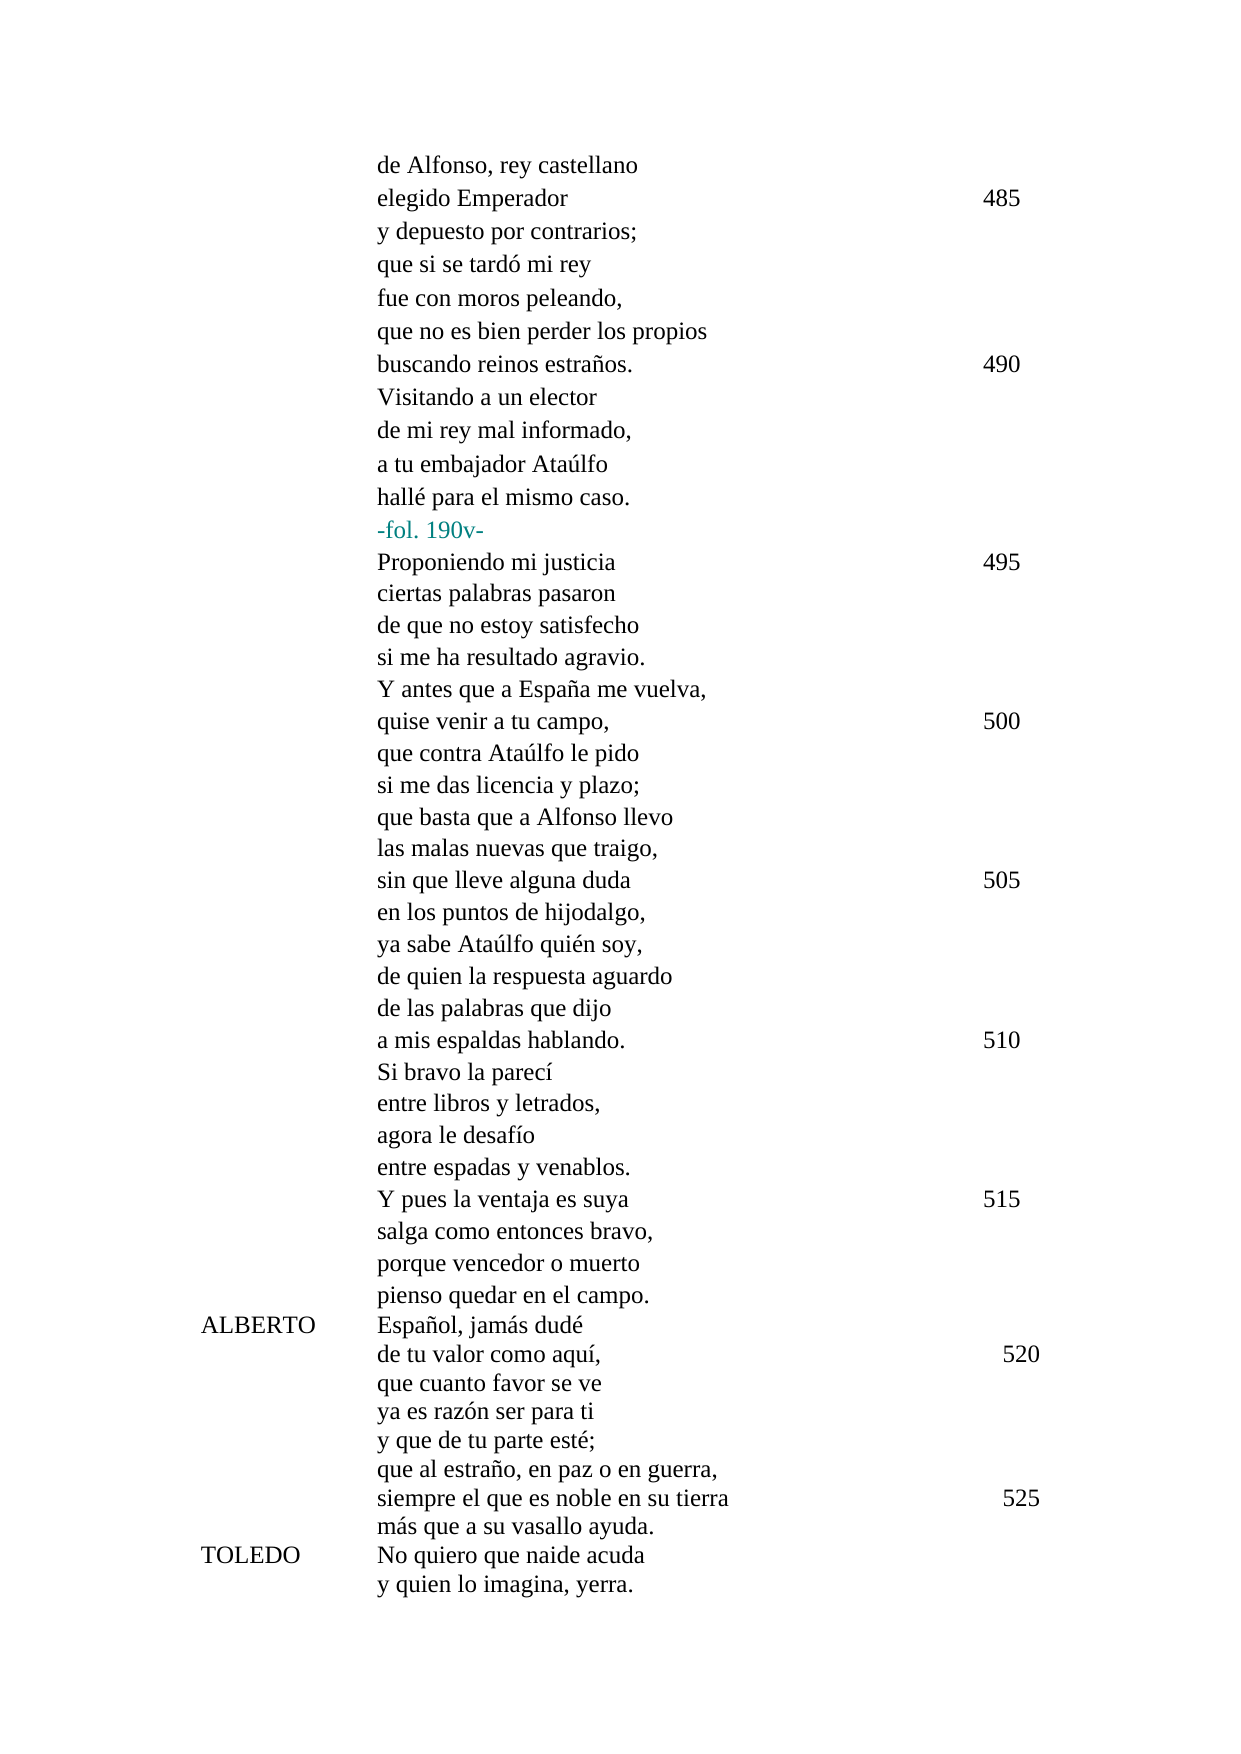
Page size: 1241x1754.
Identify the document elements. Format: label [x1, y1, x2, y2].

table_cell [201, 148, 1040, 1310]
table_cell [201, 1540, 1040, 1598]
table_cell [201, 1310, 1040, 1540]
